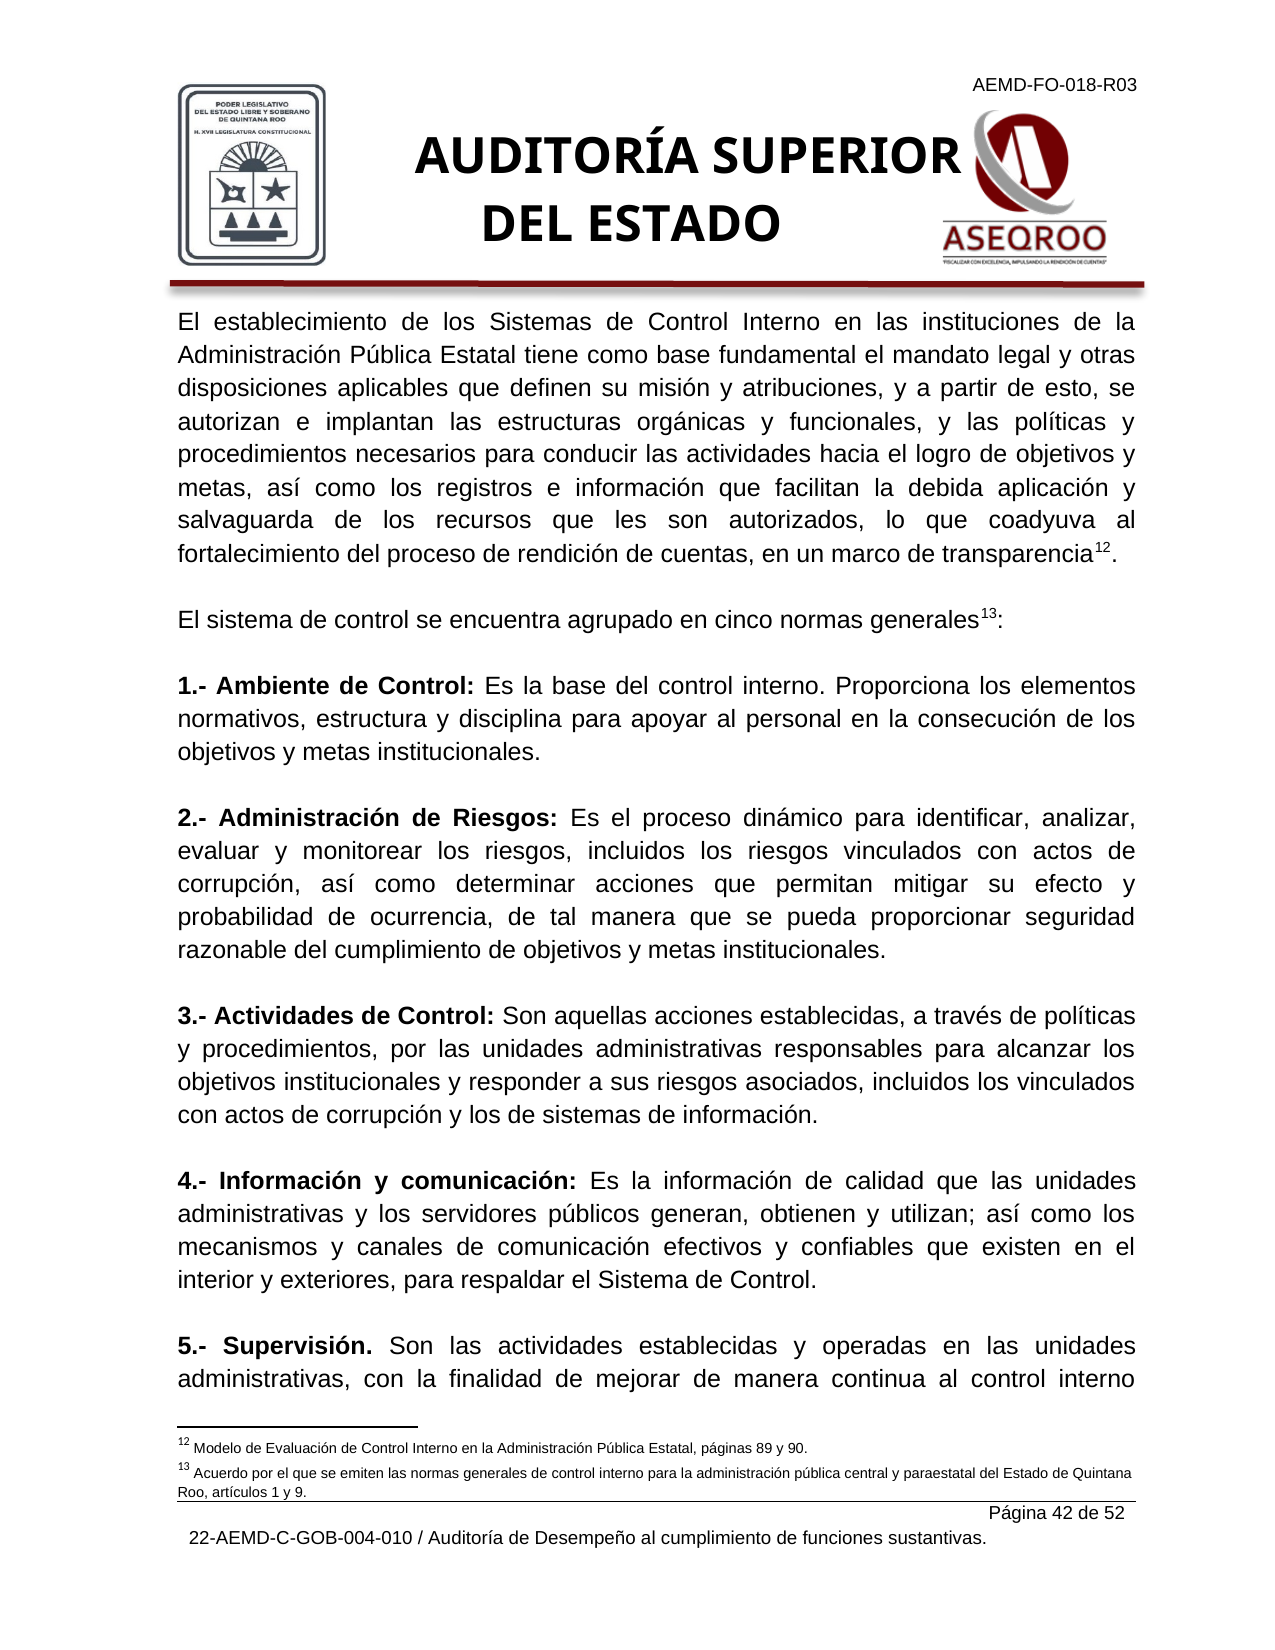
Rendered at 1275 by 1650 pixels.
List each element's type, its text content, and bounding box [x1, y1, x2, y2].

text 3.- Actividades de Control: Son aquellas acciones establecidas, a través de políticas y procedimientos, por las unidades administrativas responsables para alcanzar los objetivos institucionales y responder a sus riesgos asociados, incluidos los vinculados con actos de corrupción y los de sistemas de información. [177, 1001, 1137, 1129]
picture [942, 144, 949, 153]
text El establecimiento de los Sistemas de Control Interno en las instituciones de la Administración Pública Estatal tiene como base fundamental el mandato legal y otras disposiciones aplicables que definen su misión y atribuciones, y a partir de esto, se autorizan e implantan las estructuras orgánicas y funcionales, y las políticas y procedimientos necesarios para conducir las actividades hacia el logro de objetivos y metas, así como los registros e información que facilitan la debida aplicación y salvaguarda de los recursos que les son autorizados, lo que coadyuva al fortalecimiento del proceso de rendición de cuentas, en un marco de transparencia. [177, 307, 1137, 567]
text 2.- Administración de Riesgos: Es el proceso dinámico para identificar, analizar, evaluar y monitorear los riesgos, incluidos los riesgos vinculados con actos de corrupción, así como determinar acciones que permitan mitigar su efecto y probabilidad de ocurrencia, de tal manera que se pueda proporcionar seguridad razonable del cumplimiento de objetivos y metas institucionales. [177, 803, 1137, 963]
text El sistema de control se encuentra agrupado en cinco normas generales: [177, 604, 1137, 633]
picture [177, 82, 326, 266]
picture [942, 110, 1107, 265]
text 4.- Información y comunicación: Es la información de calidad que las unidades administrativas y los servidores públicos generan, obtienen y utilizan; así como los mecanismos y canales de comunicación efectivos y confiables que existen en el interior y exteriores, para respaldar el Sistema de Control. [177, 1166, 1137, 1294]
text 1.- Ambiente de Control: Es la base del control interno. Proporciona los elementos normativos, estructura y disciplina para apoyar al personal en la consecución de los objetivos y metas institucionales. [177, 671, 1137, 765]
